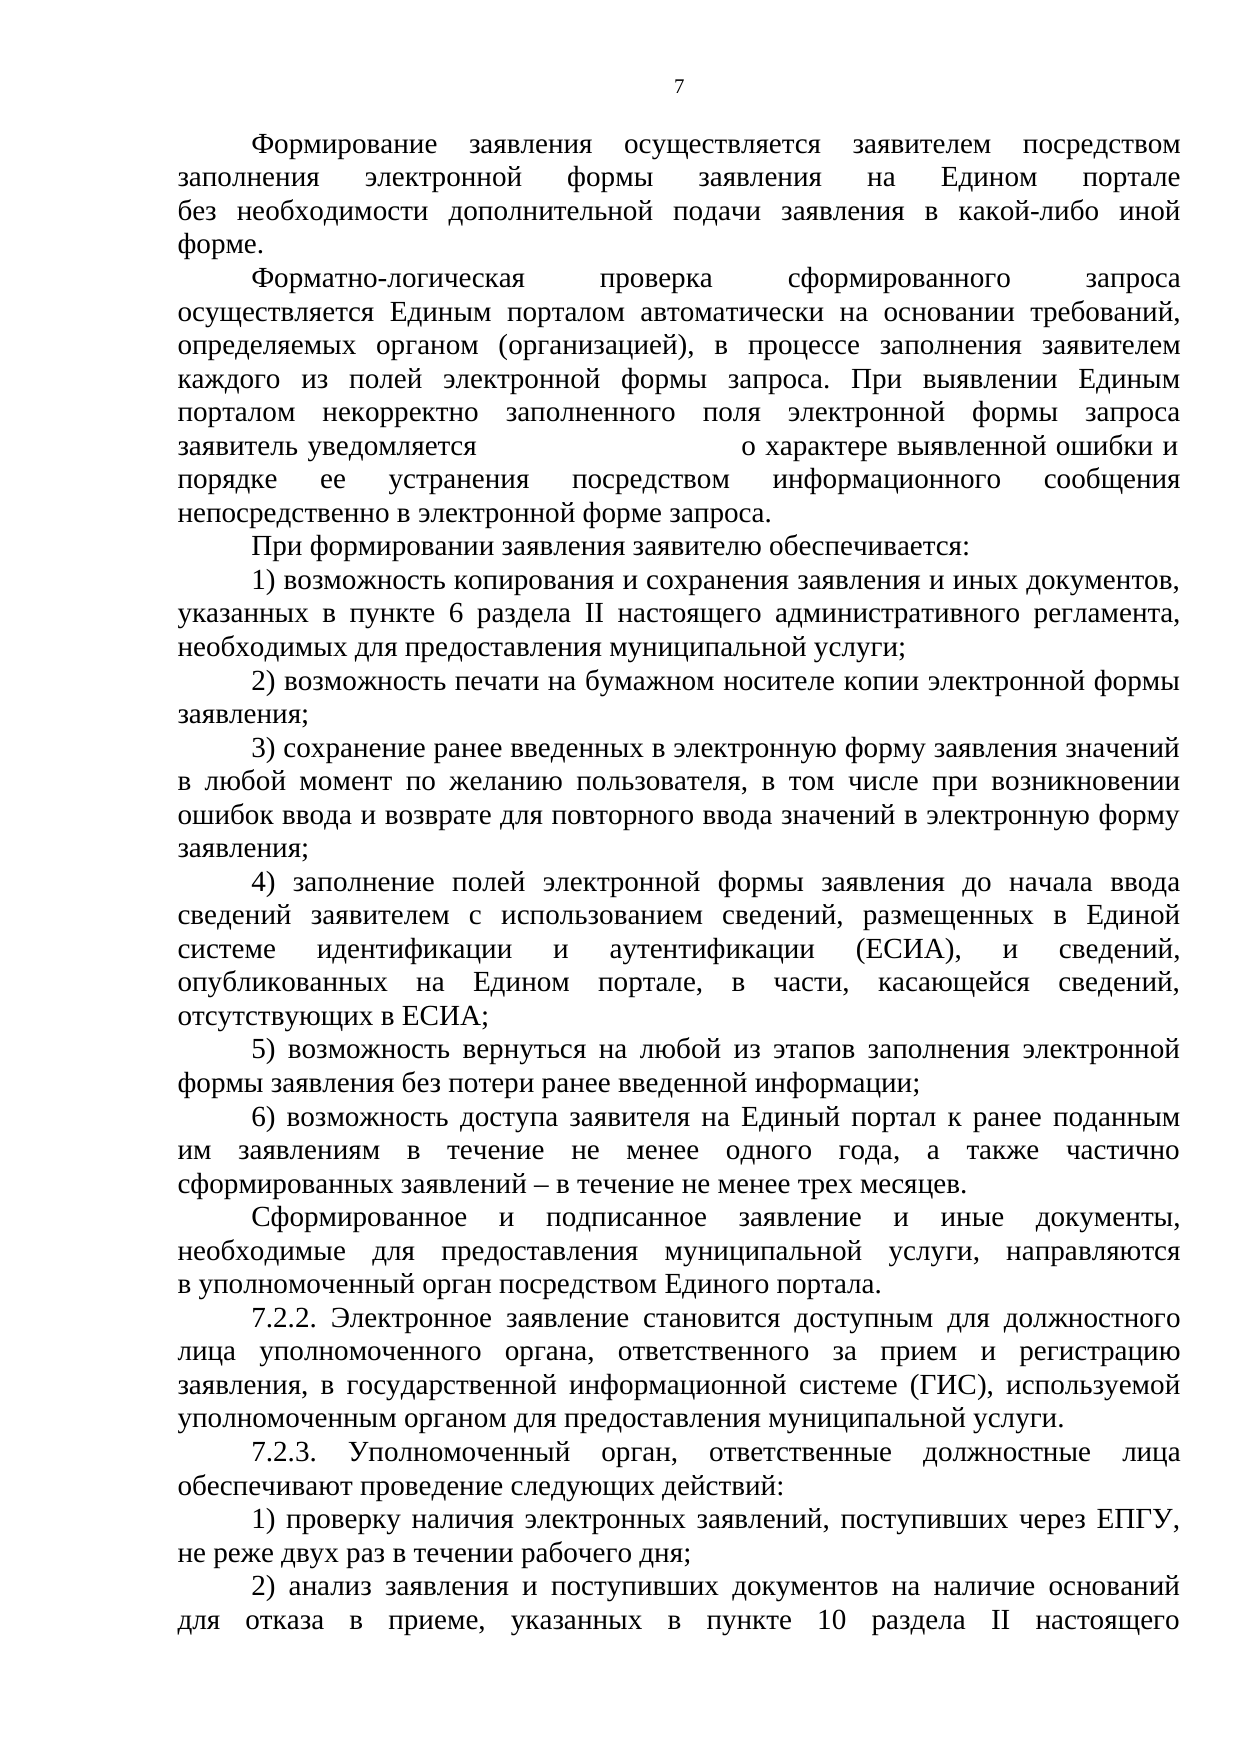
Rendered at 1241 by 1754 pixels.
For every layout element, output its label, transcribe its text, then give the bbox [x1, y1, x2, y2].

text Форматно-логическая проверка сформированного запроса осуществляется Единым порталом автоматически на основании требований, определяемых органом (организацией), в процессе заполнения заявителем каждого из полей электронной формы запроса. При выявлении Единым порталом некорректно заполненного поля электронной формы запроса заявитель уведомляется о характере выявленной ошибки и порядке ее устранения посредством информационного сообщения непосредственно в электронной форме запроса. [177, 260, 1181, 528]
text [177, 1568, 1181, 1635]
text 4) заполнение полей электронной формы заявления до начала ввода сведений заявителем с использованием сведений, размещенных в Единой системе идентификации и аутентификации (ЕСИА), и сведений, опубликованных на Едином портале, в части, касающейся сведений, отсутствующих в ЕСИА; [177, 864, 1181, 1032]
text 6) возможность доступа заявителя на Единый портал к ранее поданным им заявлениям в течение не менее одного года, а также частично сформированных заявлений – в течение не менее трех месяцев. [177, 1099, 1181, 1199]
text 5) возможность вернуться на любой из этапов заполнения электронной формы заявления без потери ранее введенной информации; [177, 1032, 1181, 1099]
text 1) возможность копирования и сохранения заявления и иных документов, указанных в пункте 6 раздела II настоящего административного регламента, необходимых для предоставления муниципальной услуги; [177, 562, 1181, 663]
text Формирование заявления осуществляется заявителем посредством заполнения электронной формы заявления на Едином портале без необходимости дополнительной подачи заявления в какой-либо иной форме. [177, 126, 1181, 260]
text 7.2.2. Электронное заявление становится доступным для должностного лица уполномоченного органа, ответственного за прием и регистрацию заявления, в государственной информационной системе (ГИС), используемой уполномоченным органом для предоставления муниципальной услуги. [177, 1300, 1181, 1434]
text При формировании заявления заявителю обеспечивается: [177, 528, 1181, 562]
text 2) возможность печати на бумажном носителе копии электронной формы заявления; [177, 663, 1181, 730]
text 1) проверку наличия электронных заявлений, поступивших через ЕПГУ, не реже двух раз в течении рабочего дня; [177, 1501, 1181, 1568]
text 7.2.3. Уполномоченный орган, ответственные должностные лица обеспечивают проведение следующих действий: [177, 1434, 1181, 1501]
text 3) сохранение ранее введенных в электронную форму заявления значений в любой момент по желанию пользователя, в том числе при возникновении ошибок ввода и возврате для повторного ввода значений в электронную форму заявления; [177, 730, 1181, 864]
text Сформированное и подписанное заявление и иные документы, необходимые для предоставления муниципальной услуги, направляются в уполномоченный орган посредством Единого портала. [177, 1199, 1181, 1300]
